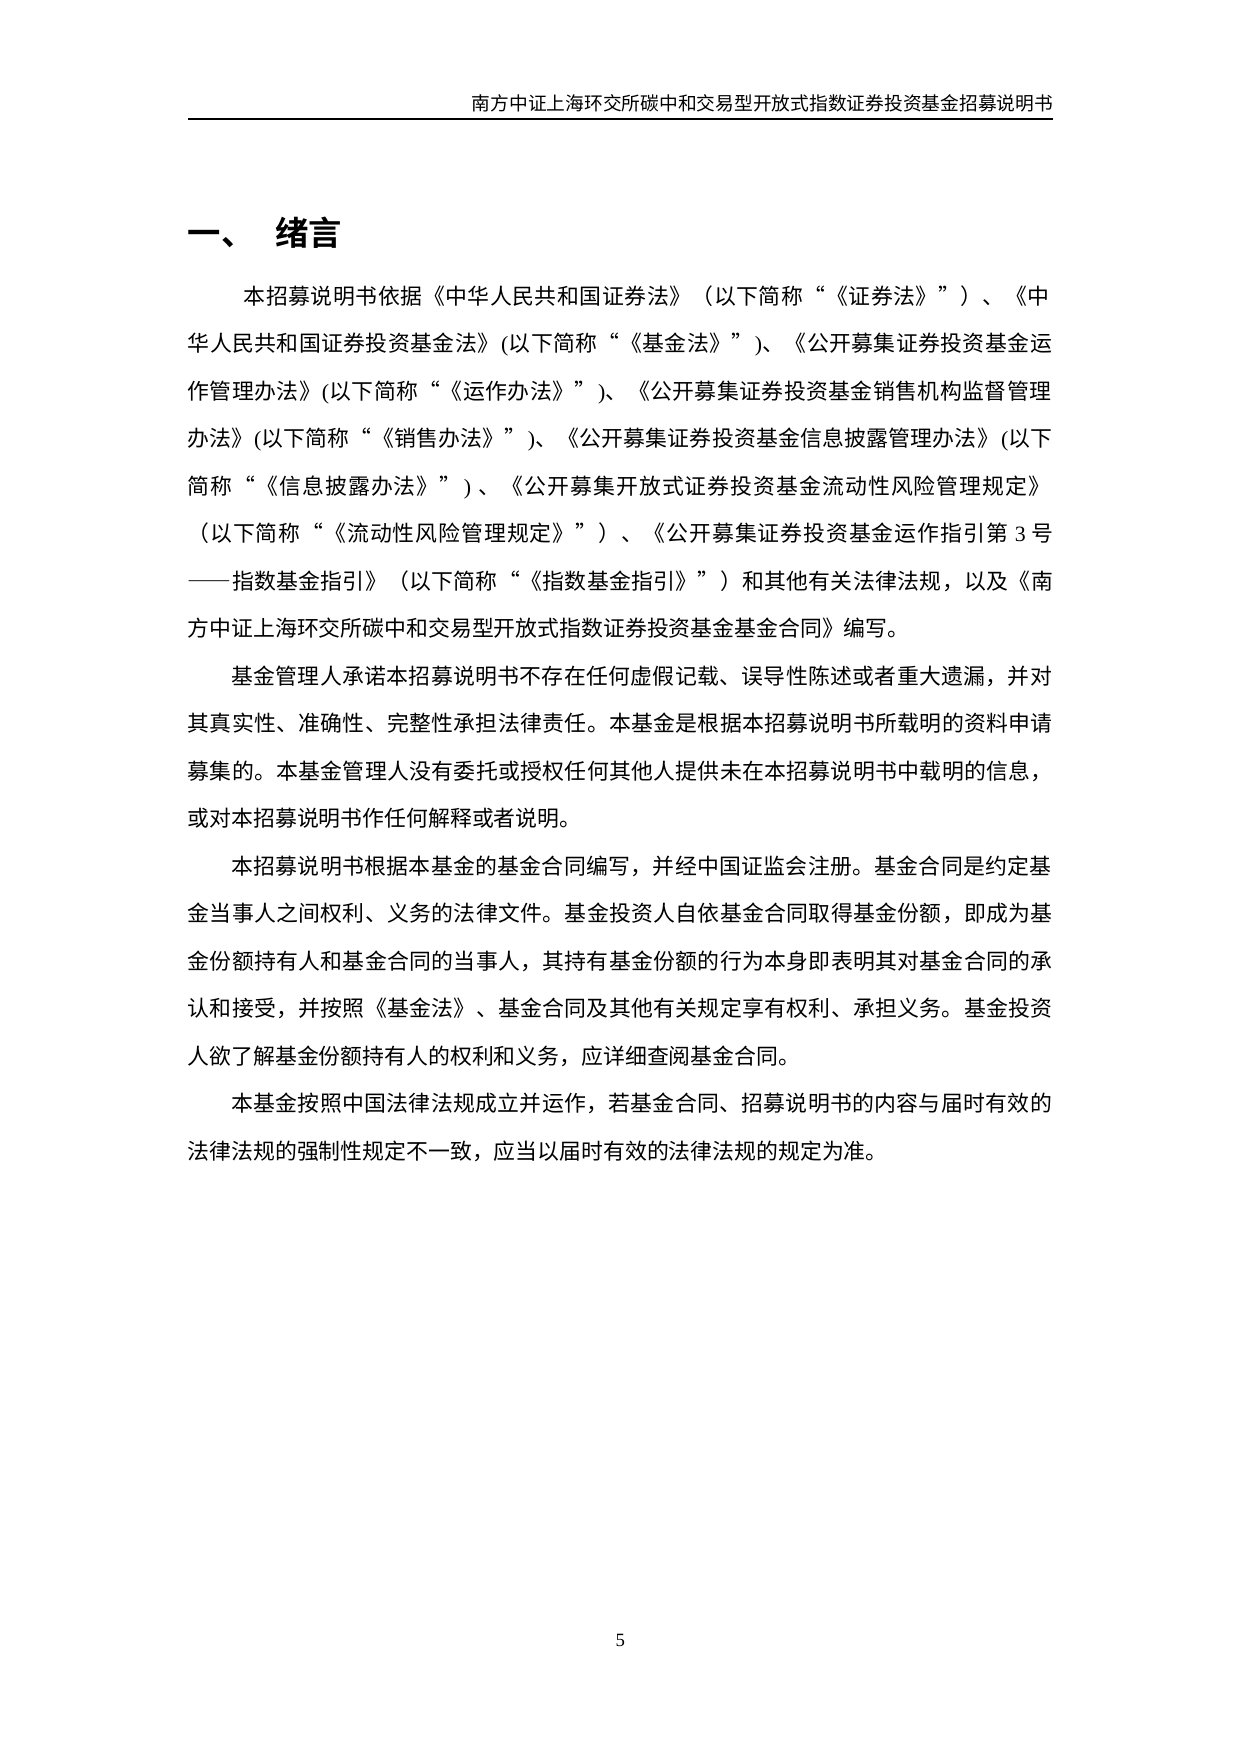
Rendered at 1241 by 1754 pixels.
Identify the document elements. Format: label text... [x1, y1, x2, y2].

text 本招募说明书依据《中华人民共和国证券法》（以下简称“《证券法》”）、《中华人民共和国证券投资基金法》(以下简称“《基金法》”)、《公开募集证券投资基金运作管理办法》(以下简称“《运作办法》”)、《公开募集证券投资基金销售机构监督管理办法》(以下简称“《销售办法》”)、《公开募集证券投资基金信息披露管理办法》(以下简称“《信息披露办法》”) 、《公开募集开放式证券投资基金流动性风险管理规定》（以下简称“《流动性风险管理规定》”）、《公开募集证券投资基金运作指引第3号——指数基金指引》（以下简称“《指数基金指引》”）和其他有关法律法规，以及《南方中证上海环交所碳中和交易型开放式指数证券投资基金基金合同》编写。 [187, 279, 1053, 643]
text 基金管理人承诺本招募说明书不存在任何虚假记载、误导性陈述或者重大遗漏，并对其真实性、准确性、完整性承担法律责任。本基金是根据本招募说明书所载明的资料申请募集的。本基金管理人没有委托或授权任何其他人提供未在本招募说明书中载明的信息，或对本招募说明书作任何解释或者说明。 [187, 659, 1053, 833]
subtitle 绪言 [187, 207, 1053, 255]
text 本招募说明书根据本基金的基金合同编写，并经中国证监会注册。基金合同是约定基金当事人之间权利、义务的法律文件。基金投资人自依基金合同取得基金份额，即成为基金份额持有人和基金合同的当事人，其持有基金份额的行为本身即表明其对基金合同的承认和接受，并按照《基金法》、基金合同及其他有关规定享有权利、承担义务。基金投资人欲了解基金份额持有人的权利和义务，应详细查阅基金合同。 [187, 849, 1053, 1071]
text 本基金按照中国法律法规成立并运作，若基金合同、招募说明书的内容与届时有效的法律法规的强制性规定不一致，应当以届时有效的法律法规的规定为准。 [187, 1086, 1053, 1166]
